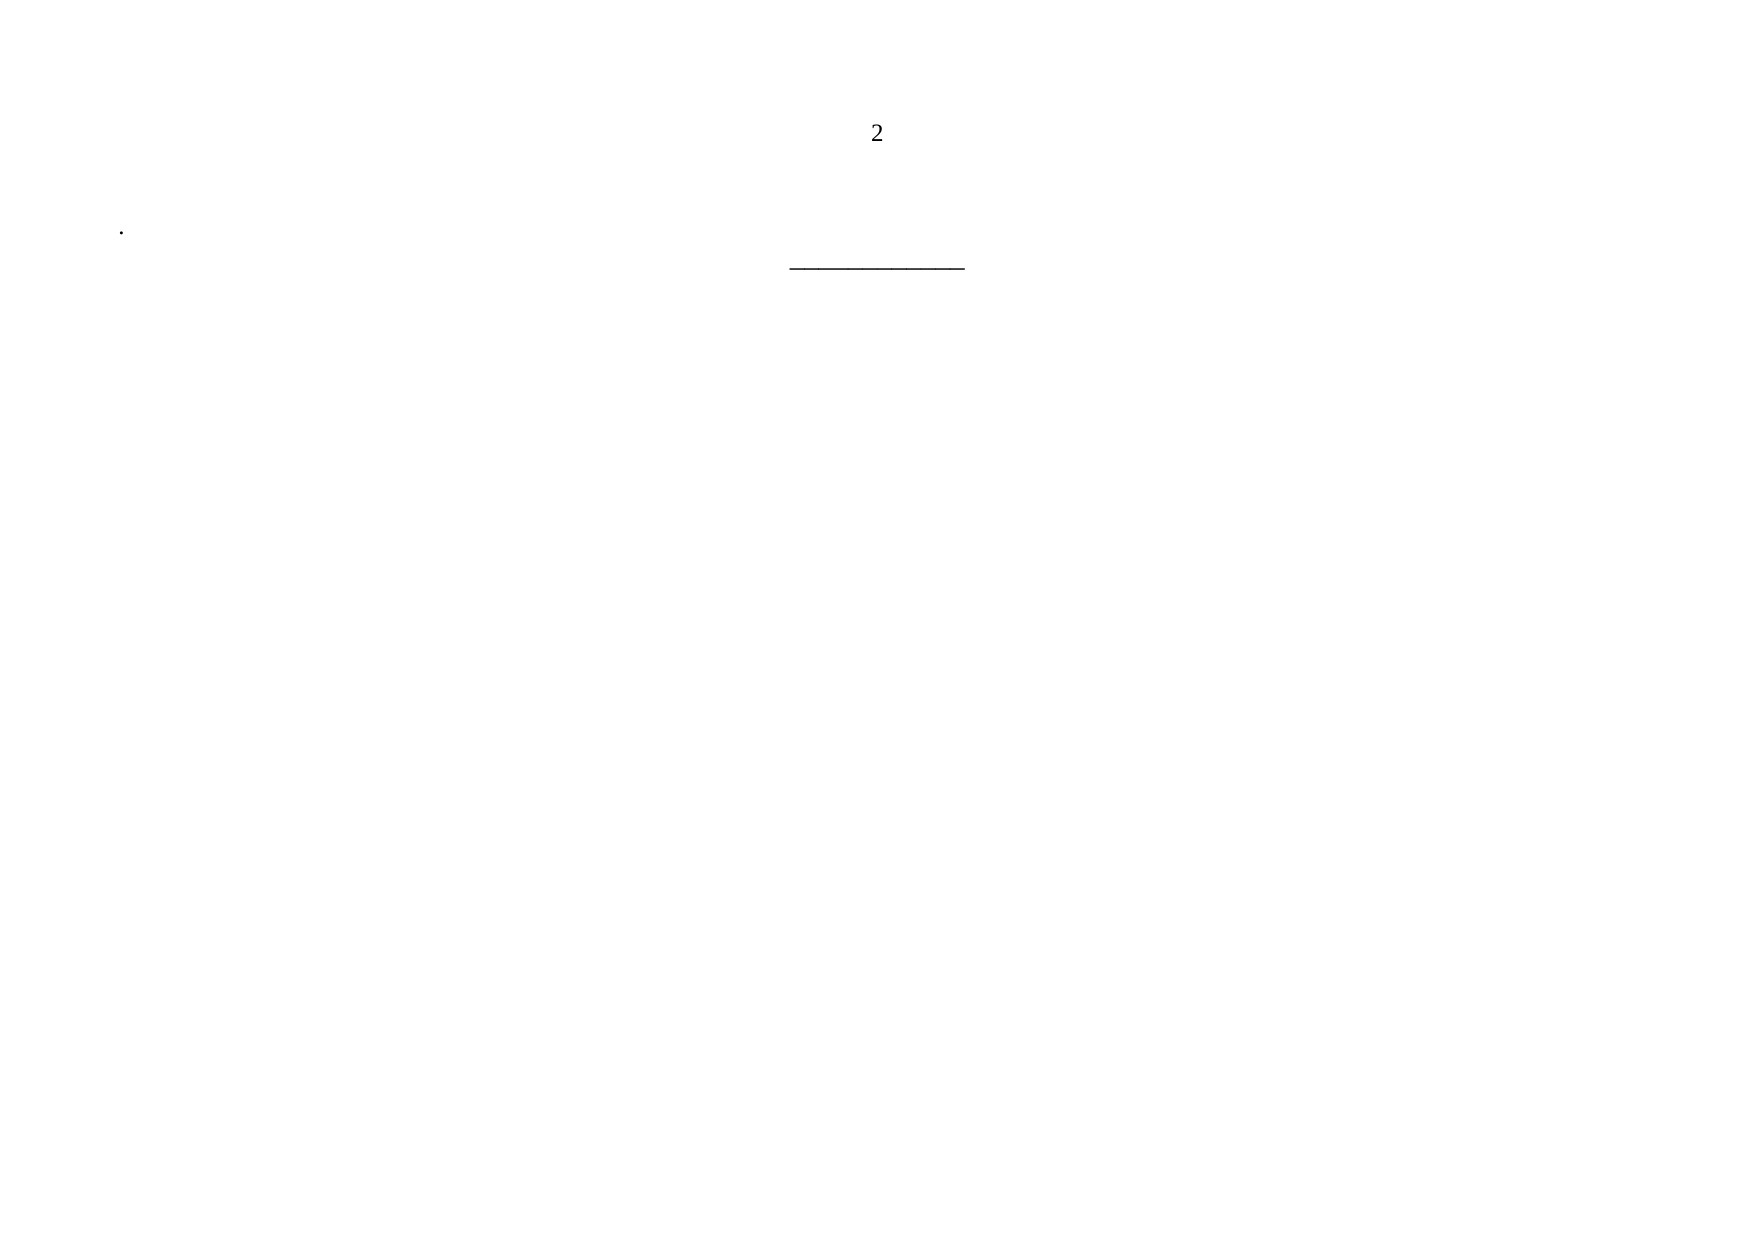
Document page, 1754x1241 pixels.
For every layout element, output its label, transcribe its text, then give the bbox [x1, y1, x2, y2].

text ____________ [118, 239, 1636, 273]
text . [118, 211, 1636, 239]
